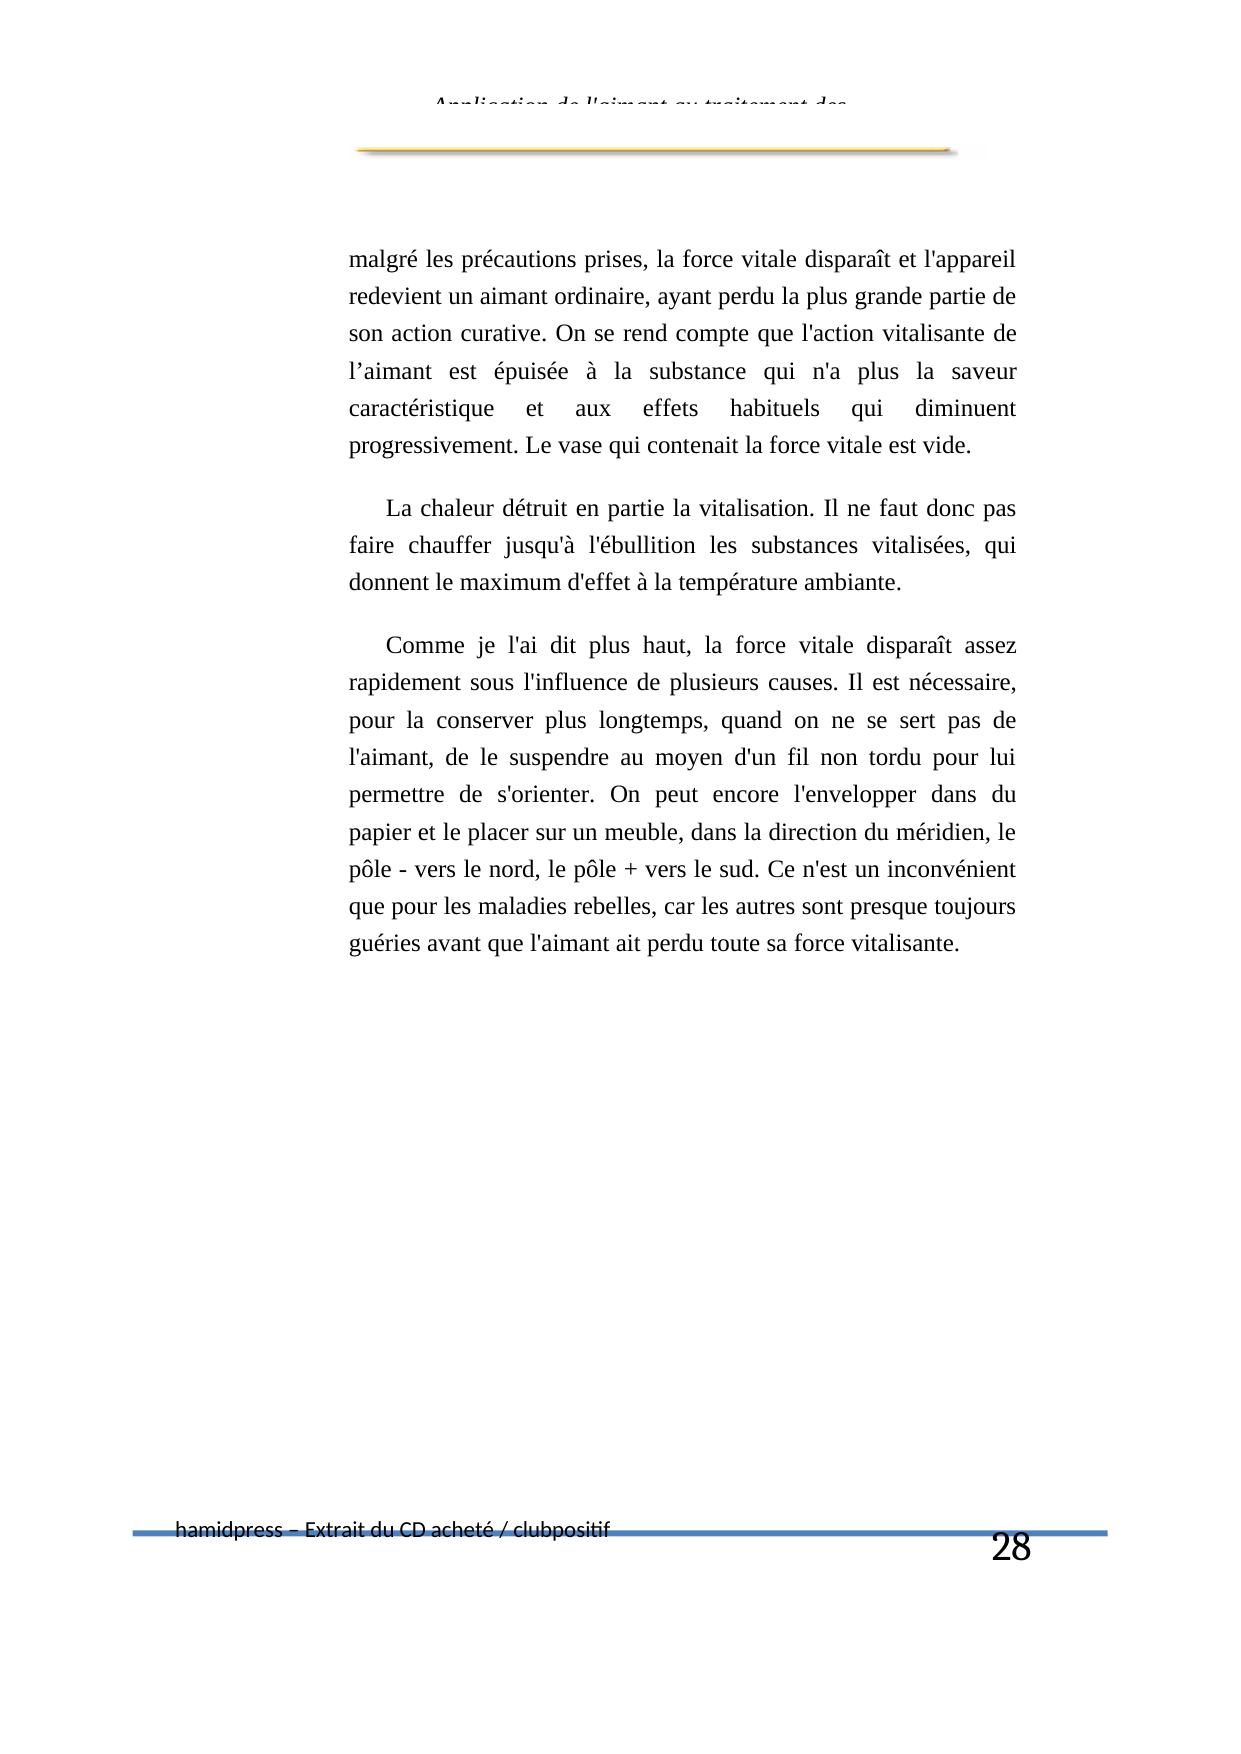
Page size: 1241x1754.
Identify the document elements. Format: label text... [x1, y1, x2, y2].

picture [348, 142, 986, 162]
text malgré les précautions prises, la force vitale disparaît et l'appareil redevient un aimant ordinaire, ayant perdu la plus grande partie de son action curative. On se rend compte que l'action vitalisante de l’aimant est épuisée à la substance qui n'a plus la saveur caractéristique et aux effets habituels qui diminuent progressivement. Le vase qui contenait la force vitale est vide. [348, 244, 1017, 459]
text Comme je l'ai dit plus haut, la force vitale disparaît assez rapidement sous l'influence de plusieurs causes. Il est nécessaire, pour la conserver plus longtemps, quand on ne se sert pas de l'aimant, de le suspendre au moyen d'un fil non tordu pour lui permettre de s'orienter. On peut encore l'envelopper dans du papier et le placer sur un meuble, dans la direction du méridien, le pôle - vers le nord, le pôle + vers le sud. Ce n'est un inconvénient que pour les maladies rebelles, car les autres sont presque toujours guéries avant que l'aimant ait perdu toute sa force vitalisante. [348, 630, 1017, 957]
text La chaleur détruit en partie la vitalisation. Il ne faut donc pas faire chauffer jusqu'à l'ébullition les substances vitalisées, qui donnent le maximum d'effet à la température ambiante. [348, 493, 1017, 596]
